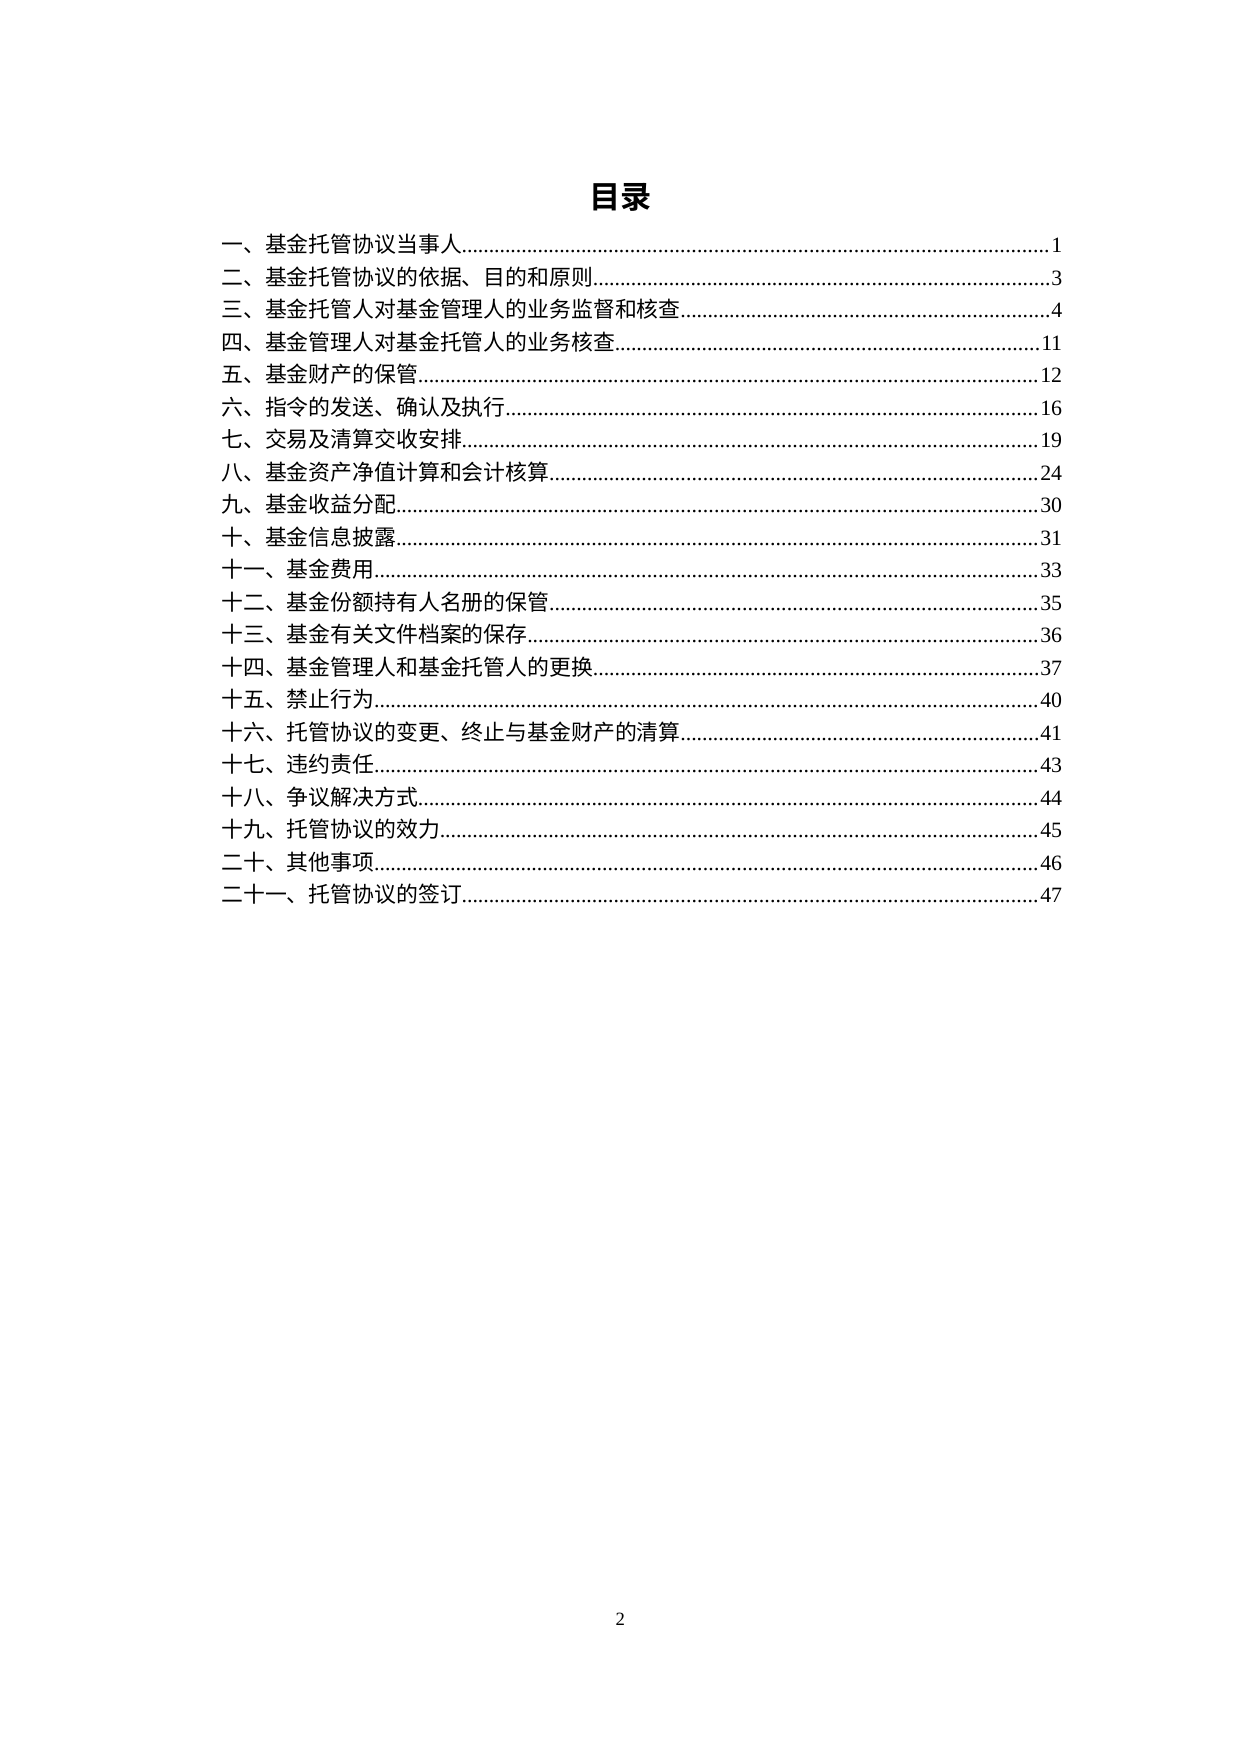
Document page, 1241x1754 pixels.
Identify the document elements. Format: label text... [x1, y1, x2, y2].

text 九、基金收益分配 30 [221, 487, 1063, 519]
text 十三、基金有关文件档案的保存 36 [221, 617, 1063, 649]
text 二、基金托管协议的依据、目的和原则 3 [221, 259, 1063, 292]
text 二十、其他事项 46 [221, 844, 1063, 877]
text 十二、基金份额持有人名册的保管 35 [221, 584, 1063, 617]
text 十七、违约责任 43 [221, 747, 1063, 779]
text 一、基金托管协议当事人 1 [221, 227, 1063, 259]
text 五、基金财产的保管 12 [221, 357, 1063, 389]
text 七、交易及清算交收安排 19 [221, 422, 1063, 454]
text 十、基金信息披露 31 [221, 519, 1063, 552]
text 二十一、托管协议的签订 47 [221, 877, 1063, 909]
text 十六、托管协议的变更、终止与基金财产的清算 41 [221, 714, 1063, 747]
text 十九、托管协议的效力 45 [221, 812, 1063, 844]
text 十五、禁止行为 40 [221, 682, 1063, 714]
text 十八、争议解决方式 44 [221, 779, 1063, 812]
text 十一、基金费用 33 [221, 552, 1063, 584]
text 六、指令的发送、确认及执行 16 [221, 389, 1063, 422]
text 三、基金托管人对基金管理人的业务监督和核查 4 [221, 292, 1063, 324]
text 十四、基金管理人和基金托管人的更换 37 [221, 649, 1063, 682]
text 目录 [177, 162, 1063, 227]
text 八、基金资产净值计算和会计核算 24 [221, 454, 1063, 487]
text 四、基金管理人对基金托管人的业务核查 11 [221, 324, 1063, 357]
